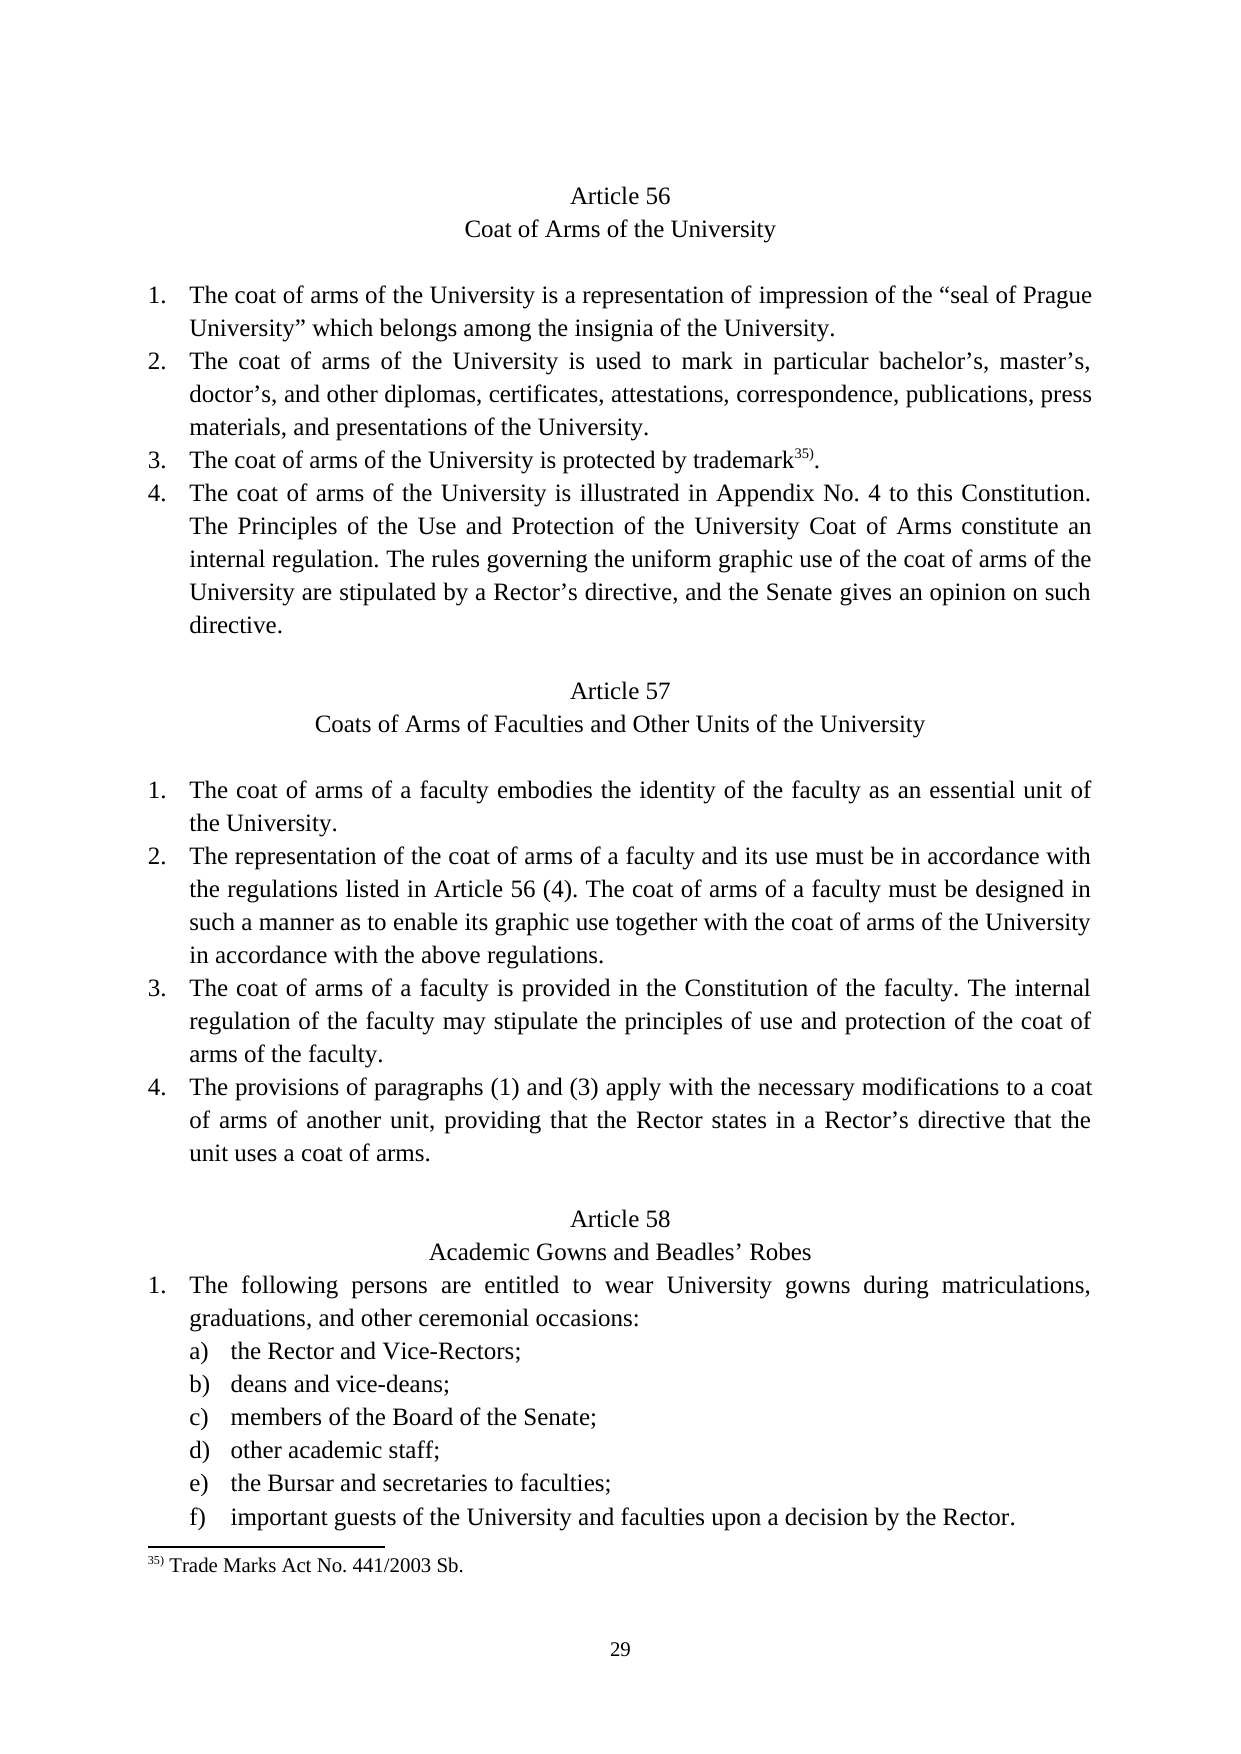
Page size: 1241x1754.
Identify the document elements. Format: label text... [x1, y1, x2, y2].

list The coat of arms of a faculty is provided in the Constitution of the faculty. The internal regulation of the faculty may stipulate the principles of use and protection of the coat of arms of the faculty. [148, 973, 1092, 1068]
list important guests of the University and faculties upon a decision by the Rector. [189, 1502, 1092, 1530]
list members of the Board of the Senate; [189, 1402, 1092, 1431]
list The following persons are entitled to wear University gowns during matriculations, graduations, and other ceremonial occasions: [148, 1270, 1092, 1332]
text Article 56 [148, 181, 1092, 209]
text Coats of Arms of Faculties and Other Units of the University [148, 709, 1092, 738]
list The provisions of paragraphs (1) and (3) apply with the necessary modifications to a coat of arms of another unit, providing that the Rector states in a Rector’s directive that the unit uses a coat of arms. [148, 1072, 1092, 1167]
list the Rector and Vice-Rectors; [189, 1336, 1092, 1365]
list other academic staff; [189, 1436, 1092, 1464]
list The coat of arms of the University is used to mark in particular bachelor’s, master’s, doctor’s, and other diplomas, certificates, attestations, correspondence, publications, press materials, and presentations of the University. [148, 346, 1092, 441]
list the Bursar and secretaries to faculties; [189, 1468, 1092, 1497]
text Article 58 [148, 1204, 1092, 1233]
list The coat of arms of the University is protected by trademark). [148, 445, 1092, 474]
list deans and vice-deans; [189, 1369, 1092, 1398]
list The coat of arms of the University is illustrated in Appendix No. 4 to this Constitution. The Principles of the Use and Protection of the University Coat of Arms constitute an internal regulation. The rules governing the uniform graphic use of the coat of arms of the University are stipulated by a Rector’s directive, and the Senate gives an opinion on such directive. [148, 478, 1092, 639]
text Coat of Arms of the University [148, 214, 1092, 242]
text Academic Gowns and Beadles’ Robes [148, 1237, 1092, 1266]
list The coat of arms of a faculty embodies the identity of the faculty as an essential unit of the University. [148, 775, 1092, 837]
list The representation of the coat of arms of a faculty and its use must be in accordance with the regulations listed in Article 56 (4). The coat of arms of a faculty must be designed in such a manner as to enable its graphic use together with the coat of arms of the University in accordance with the above regulations. [148, 841, 1092, 969]
text Article 57 [148, 676, 1092, 705]
list The coat of arms of the University is a representation of impression of the “seal of Prague University” which belongs among the insignia of the University. [148, 280, 1092, 342]
